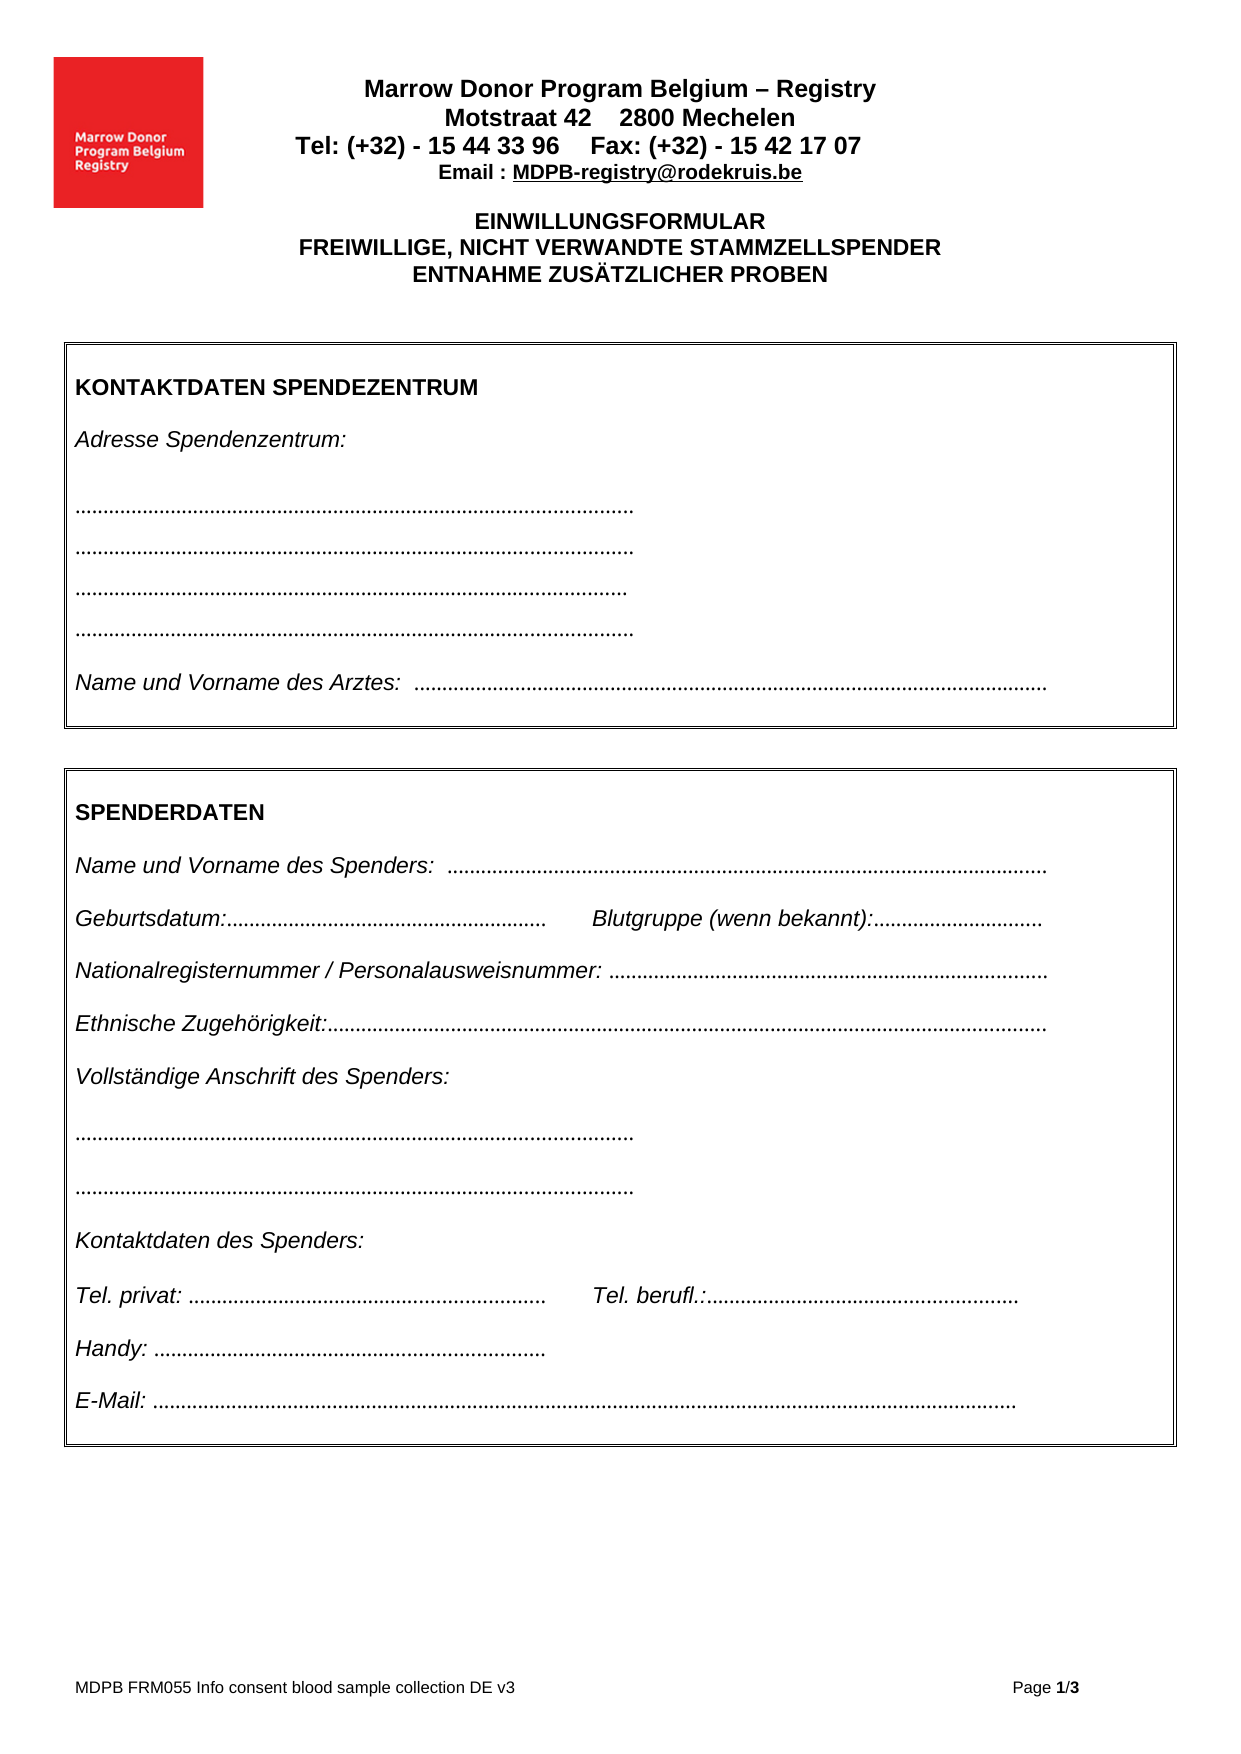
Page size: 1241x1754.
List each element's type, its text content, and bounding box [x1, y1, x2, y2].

text Geburtsdatum: Blutgruppe (wenn bekannt): [75, 905, 1165, 931]
text E-Mail: [67, 1382, 1173, 1444]
text Kontaktdaten des Spenders: [75, 1227, 1165, 1254]
text Nationalregisternummer / Personalausweisnummer: [75, 957, 1165, 984]
text Name und Vorname des Arztes: [75, 669, 1165, 695]
text Adresse Spendenzentrum: [75, 426, 1165, 452]
text SPENDERDATEN [75, 799, 1165, 826]
text Vollständige Anschrift des Spenders: [75, 1063, 1165, 1089]
picture [53, 57, 204, 208]
text KONTAKTDATEN SPENDEZENTRUM [75, 373, 1165, 400]
text Handy: [75, 1335, 1165, 1361]
text Ethnische Zugehörigkeit: [75, 1010, 1165, 1037]
text Name und Vorname des Spenders: [75, 852, 1165, 878]
text Tel. privat: Tel. berufl.: [75, 1282, 1165, 1308]
